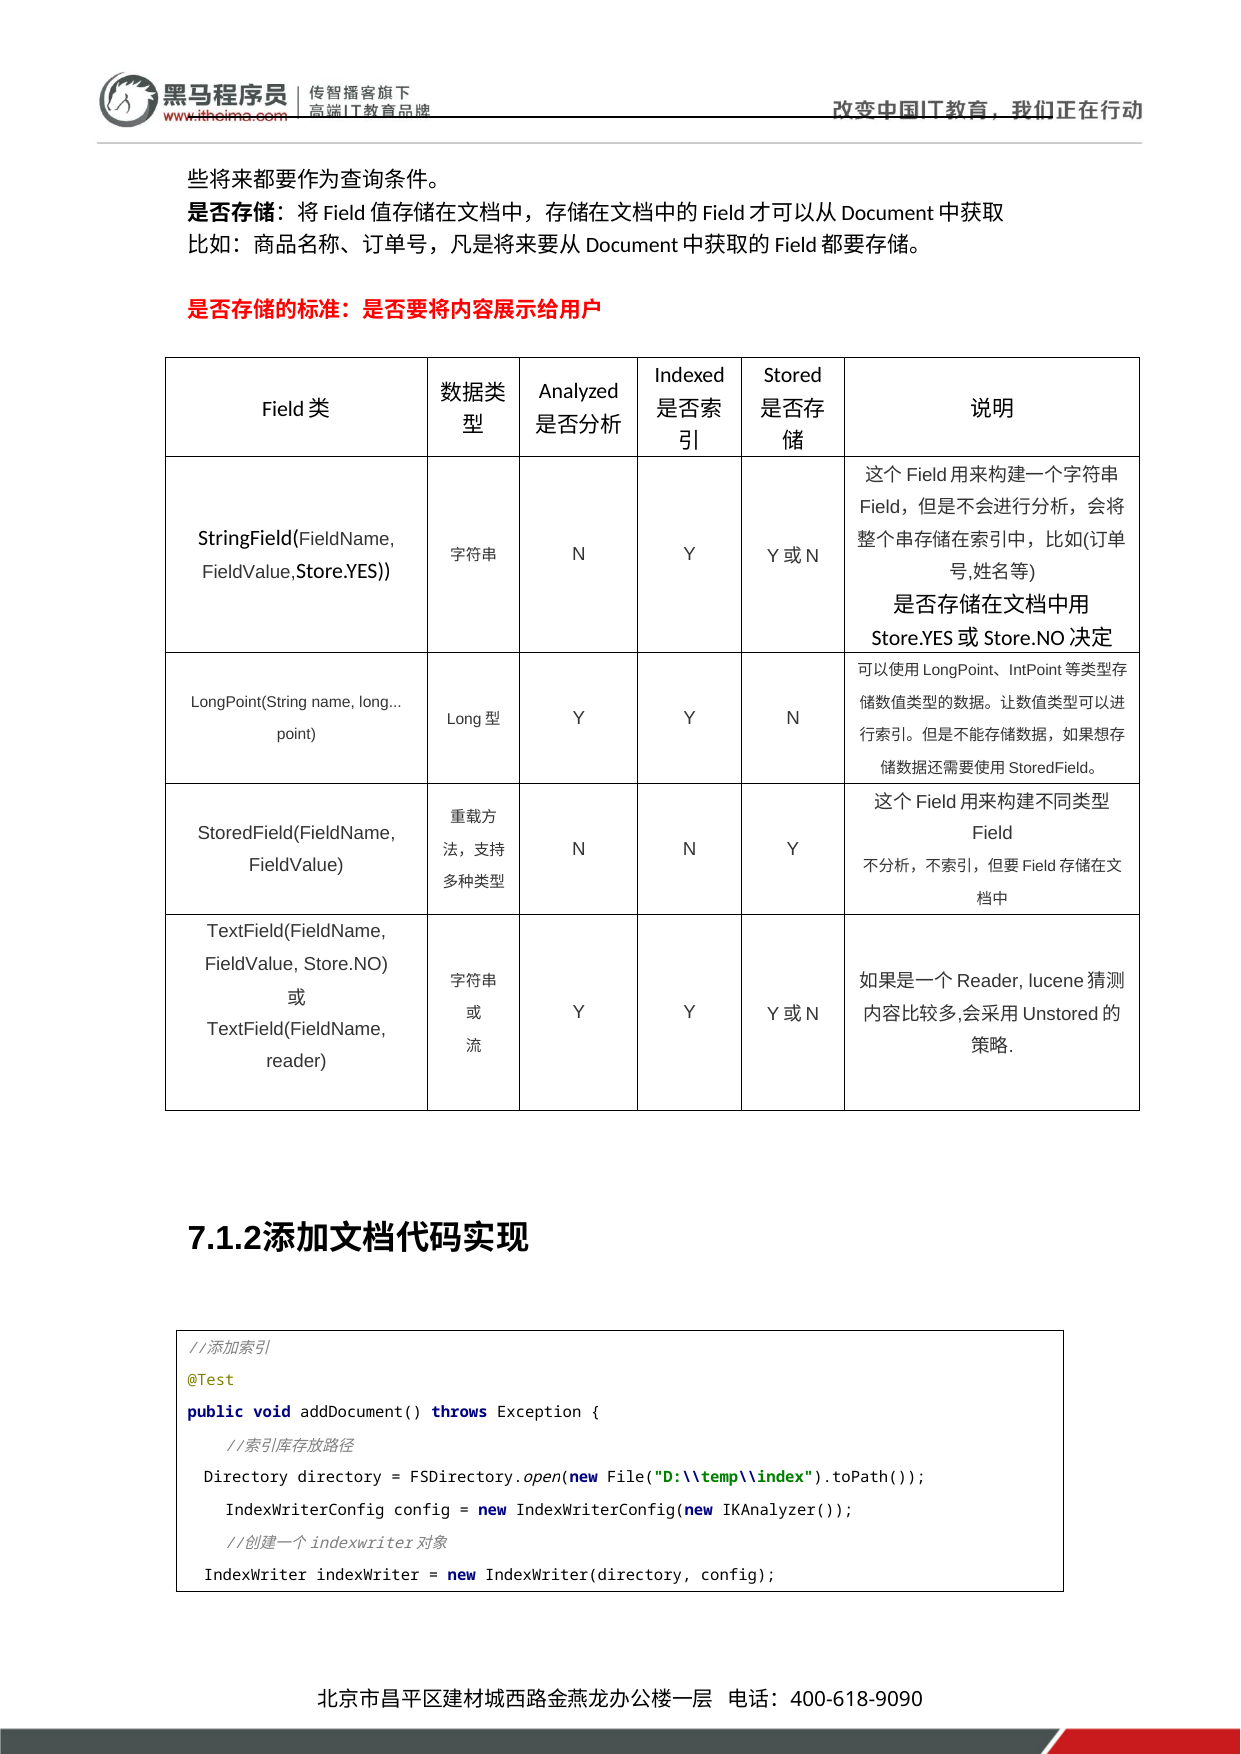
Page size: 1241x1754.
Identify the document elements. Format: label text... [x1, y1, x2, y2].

table_cell Y [742, 784, 844, 914]
table_cell Y [638, 915, 741, 1110]
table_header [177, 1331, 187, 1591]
table_cell Y [638, 653, 741, 783]
table_cell 这个Field用来构建一个字符串Field，但是不会进行分析，会将整个串存储在索引中，比如(订单号,姓名等) 是否存储在文档中用Store.YES或Store.NO决定 [845, 457, 1139, 652]
table_cell 如果是一个Reader, lucene猜测内容比较多,会采用Unstored的策略. [845, 915, 1139, 1110]
table_header Indexed 是否索引 [638, 358, 741, 456]
picture [0, 1, 1241, 151]
table_cell 字符串 或 流 [428, 915, 519, 1110]
table_cell 字符串 [428, 457, 519, 652]
table_cell Y或N [742, 457, 844, 652]
table_cell StringField(FieldName, FieldValue,Store.YES)) [166, 457, 427, 652]
table_cell StoredField(FieldName, FieldValue) [166, 784, 427, 914]
table_cell Y或N [742, 915, 844, 1110]
table_cell Y [520, 653, 637, 783]
table_cell 可以使用LongPoint、IntPoint等类型存储数值类型的数据。让数值类型可以进行索引。但是不能存储数据，如果想存储数据还需要使用StoredField。 [845, 653, 1139, 783]
text 是否存储：将Field值存储在文档中，存储在文档中的Field才可以从Document中获取 [187, 194, 1053, 227]
table_cell Y [638, 457, 741, 652]
table_cell TextField(FieldName, FieldValue, Store.NO) 或 TextField(FieldName, reader) [166, 915, 427, 1110]
table_cell N [520, 784, 637, 914]
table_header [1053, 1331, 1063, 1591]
table_header Analyzed 是否分析 [520, 358, 637, 456]
picture [0, 1669, 1241, 1754]
table_cell N [742, 653, 844, 783]
table_cell LongPoint(String name, long... point) [166, 653, 427, 783]
table_cell Y [520, 915, 637, 1110]
table_header 说明 [845, 358, 1139, 456]
table_header 数据类型 [428, 358, 519, 456]
table_header Field类 [166, 358, 427, 456]
table_cell 重载方法，支持多种类型 [428, 784, 519, 914]
text 比如：商品名称、商品简介分析后进行索引，订单号、身份证号不用分析但也要索引，这些将来都要作为查询条件。 [187, 162, 1053, 194]
text 是否存储的标准：是否要将内容展示给用户 [187, 292, 1053, 324]
table_cell 这个Field用来构建不同类型Field 不分析，不索引，但要Field存储在文档中 [845, 784, 1139, 914]
subtitle 添加文档代码实现 [187, 1203, 1053, 1268]
table_cell Long型 [428, 653, 519, 783]
table_cell N [520, 457, 637, 652]
table_header Stored 是否存储 [742, 358, 844, 456]
table_cell N [638, 784, 741, 914]
text 比如：商品名称、订单号，凡是将来要从Document中获取的Field都要存储。 [187, 227, 1053, 259]
